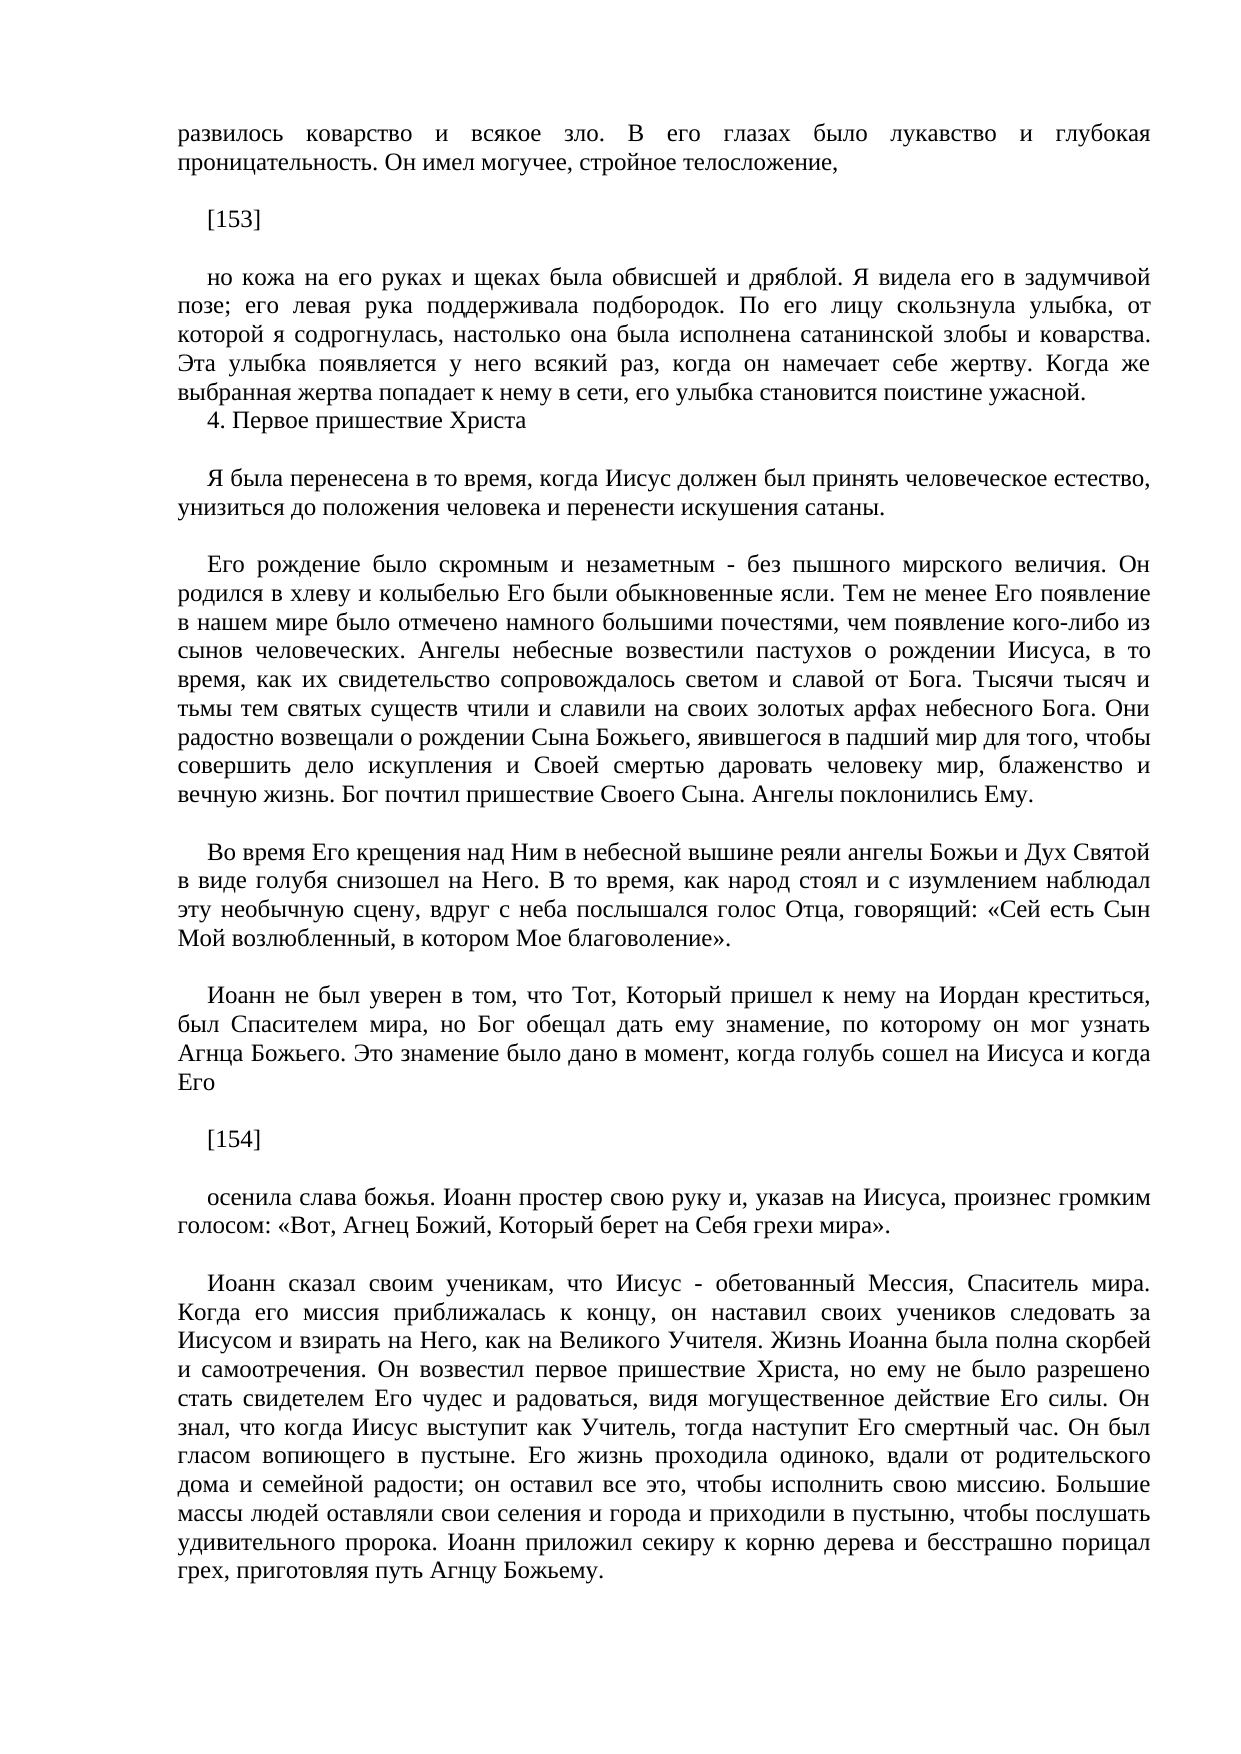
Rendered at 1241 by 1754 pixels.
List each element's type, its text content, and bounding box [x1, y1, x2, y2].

text осенила слава божья. Иоанн простер свою руку и, указав на Иисуса, произнес громким голосом: «Вот, Агнец Божий, Который берет на Себя грехи мира». [177, 1182, 1152, 1239]
text но кожа на его руках и щеках была обвисшей и дряблой. Я видела его в задумчивой позе; его левая рука поддерживала подбородок. По его лицу скользнула улыбка, от которой я содрогнулась, настолько она была исполнена сатанинской злобы и коварства. Эта улыбка появляется у него всякий раз, когда он намечает себе жертву. Когда же выбранная жертва попадает к нему в сети, его улыбка становится поистине ужасной. [177, 262, 1152, 406]
text Его рождение было скромным и незаметным - без пышного мирского величия. Он родился в хлеву и колыбелью Его были обыкновенные ясли. Тем не менее Его появление в нашем мире было отмечено намного большими почестями, чем появление кого-либо из сынов человеческих. Ангелы небесные возвестили пастухов о рождении Иисуса, в то время, как их свидетельство сопровождалось светом и славой от Бога. Тысячи тысяч и тьмы тем святых существ чтили и славили на своих золотых арфах небесного Бога. Они радостно возвещали о рождении Сына Божьего, явившегося в падший мир для того, чтобы совершить дело искупления и Своей смертью даровать человеку мир, блаженство и вечную жизнь. Бог почтил пришествие Своего Сына. Ангелы поклонились Ему. [177, 549, 1152, 808]
text Во время Его крещения над Ним в небесной вышине реяли ангелы Божьи и Дух Святой в виде голубя снизошел на Него. В то время, как народ стоял и с изумлением наблюдал эту необычную сцену, вдруг с неба послышался голос Отца, говорящий: «Сей есть Сын Мой возлюбленный, в котором Мое благоволение». [177, 837, 1152, 952]
text Я была перенесена в то время, когда Иисус должен был принять человеческое естество, унизиться до положения человека и перенести искушения сатаны. [177, 463, 1152, 521]
text Иоанн не был уверен в том, что Тот, Который пришел к нему на Иордан креститься, был Спасителем мира, но Бог обещал дать ему знамение, по которому он мог узнать Агнца Божьего. Это знамение было дано в момент, когда голубь сошел на Иисуса и когда Его [177, 981, 1152, 1096]
text [154] [177, 1124, 1152, 1153]
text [177, 118, 1152, 176]
text Иоанн сказал своим ученикам, что Иисус - обетованный Мессия, Спаситель мира. Когда его миссия приближалась к концу, он наставил своих учеников следовать за Иисусом и взирать на Него, как на Великого Учителя. Жизнь Иоанна была полна скорбей и самоотречения. Он возвестил первое пришествие Христа, но ему не было разрешено стать свидетелем Его чудес и радоваться, видя могущественное действие Его силы. Он знал, что когда Иисус выступит как Учитель, тогда наступит Его смертный час. Он был гласом вопиющего в пустыне. Его жизнь проходила одиноко, вдали от родительского дома и семейной радости; он оставил все это, чтобы исполнить свою миссию. Большие массы людей оставляли свои селения и города и приходили в пустыню, чтобы послушать удивительного пророка. Иоанн приложил секиру к корню дерева и бесстрашно порицал грех, приготовляя путь Агнцу Божьему. [177, 1268, 1152, 1584]
text [153] [177, 204, 1152, 233]
text 4. Первое пришествие Христа [177, 406, 1152, 434]
